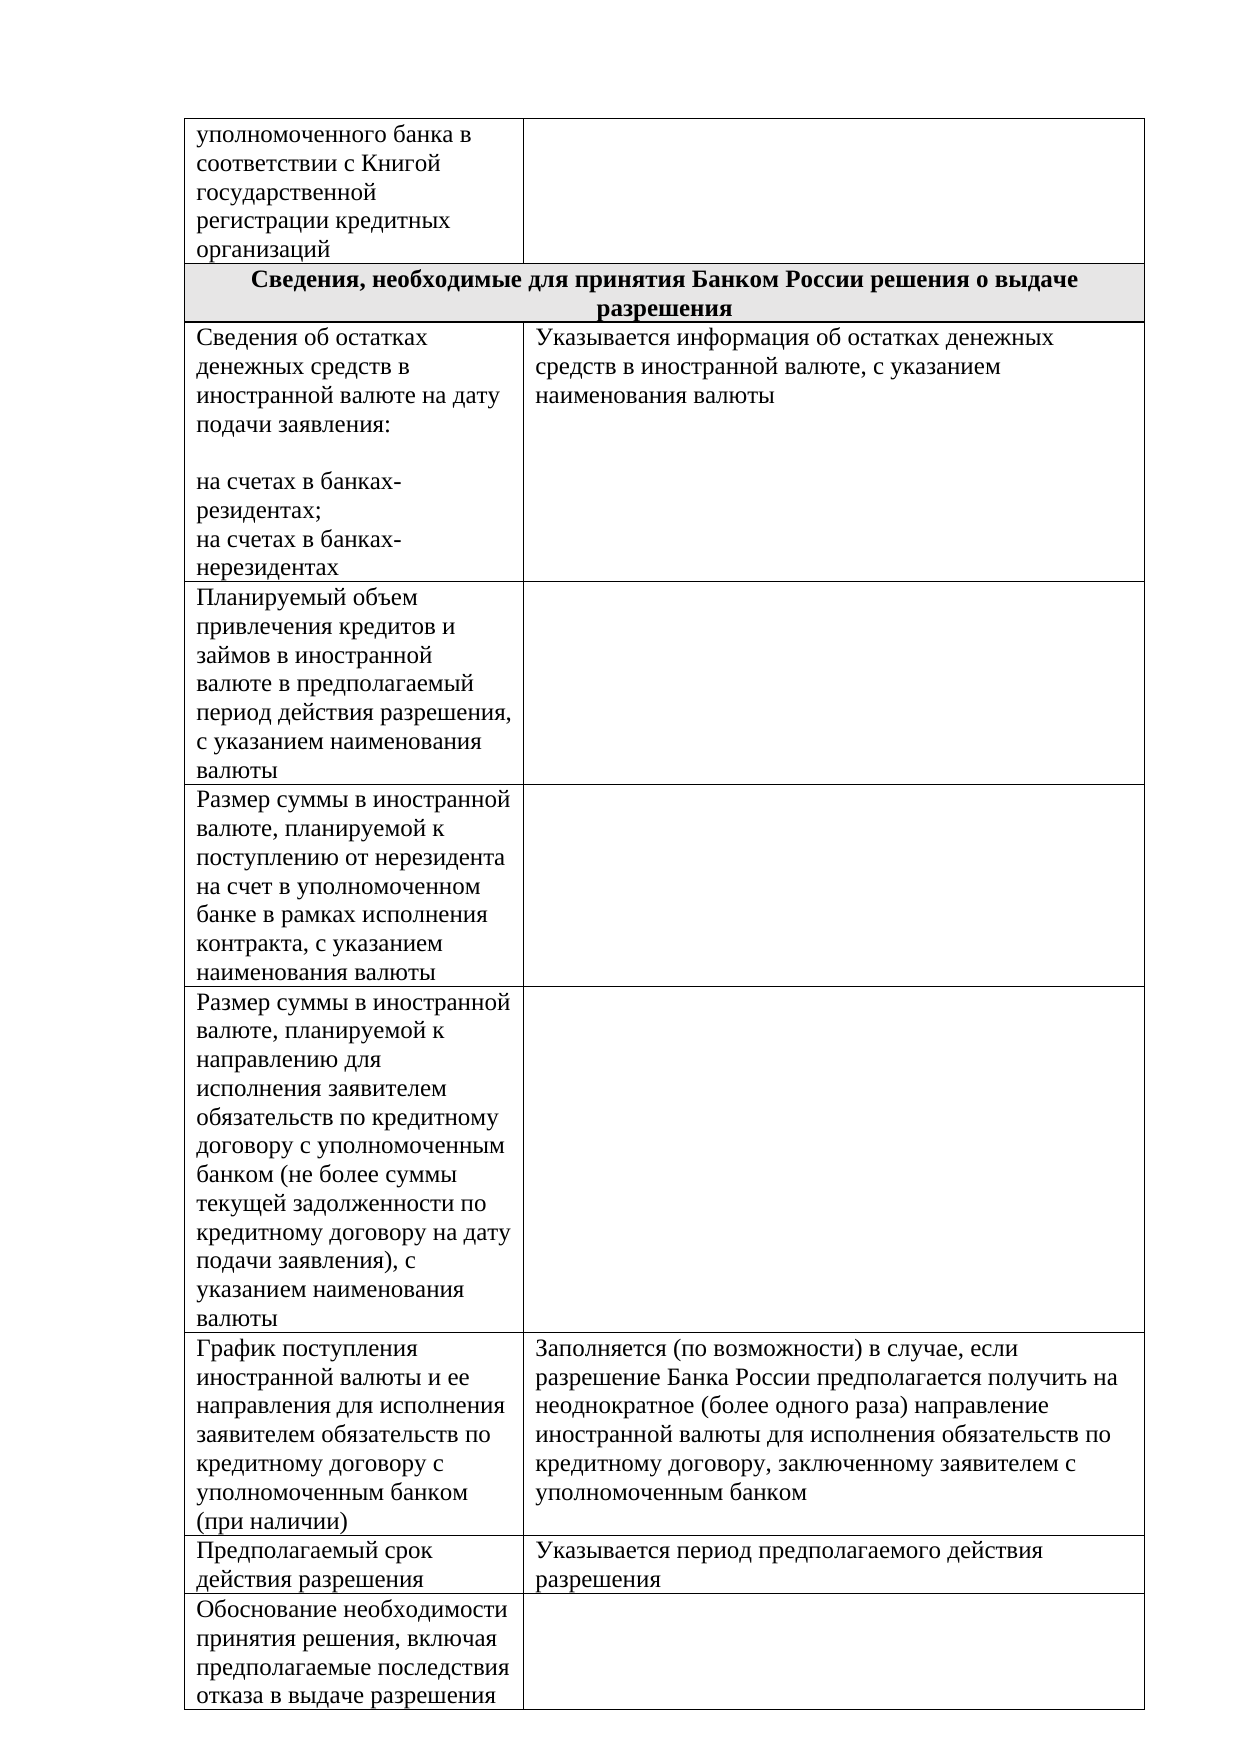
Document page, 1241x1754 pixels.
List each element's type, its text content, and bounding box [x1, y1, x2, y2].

table_cell Сведения, необходимые для принятия Банком России решения о выдаче разрешения [185, 264, 1144, 321]
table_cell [185, 119, 523, 263]
table_cell [524, 1594, 1144, 1709]
table_cell Планируемый объем привлечения кредитов и займов в иностранной валюте в предполагаемый период действия разрешения, с указанием наименования валюты [185, 582, 523, 783]
table_cell Размер суммы в иностранной валюте, планируемой к направлению для исполнения заявителем обязательств по кредитному договору с уполномоченным банком (не более суммы текущей задолженности по кредитному договору на дату подачи заявления), с указанием наименования валюты [185, 987, 523, 1332]
table_cell Размер суммы в иностранной валюте, планируемой к поступлению от нерезидента на счет в уполномоченном банке в рамках исполнения контракта, с указанием наименования валюты [185, 785, 523, 986]
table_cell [185, 1594, 523, 1709]
table_cell [524, 119, 1144, 263]
table_cell [524, 987, 1144, 1332]
table_cell Указывается период предполагаемого действия разрешения [524, 1536, 1144, 1593]
table_cell Предполагаемый срок действия разрешения [185, 1536, 523, 1593]
table_cell Указывается информация об остатках денежных средств в иностранной валюте, с указанием наименования валюты [524, 323, 1144, 581]
table_cell Заполняется (по возможности) в случае, если разрешение Банка России предполагается получить на неоднократное (более одного раза) направление иностранной валюты для исполнения обязательств по кредитному договору, заключенному заявителем с уполномоченным банком [524, 1333, 1144, 1534]
table_cell График поступления иностранной валюты и ее направления для исполнения заявителем обязательств по кредитному договору с уполномоченным банком (при наличии) [185, 1333, 523, 1534]
table_cell [524, 582, 1144, 783]
table_cell [524, 785, 1144, 986]
table_cell Сведения об остатках денежных средств в иностранной валюте на дату подачи заявления: на счетах в банках-резидентах; на счетах в банках-нерезидентах [185, 323, 523, 581]
